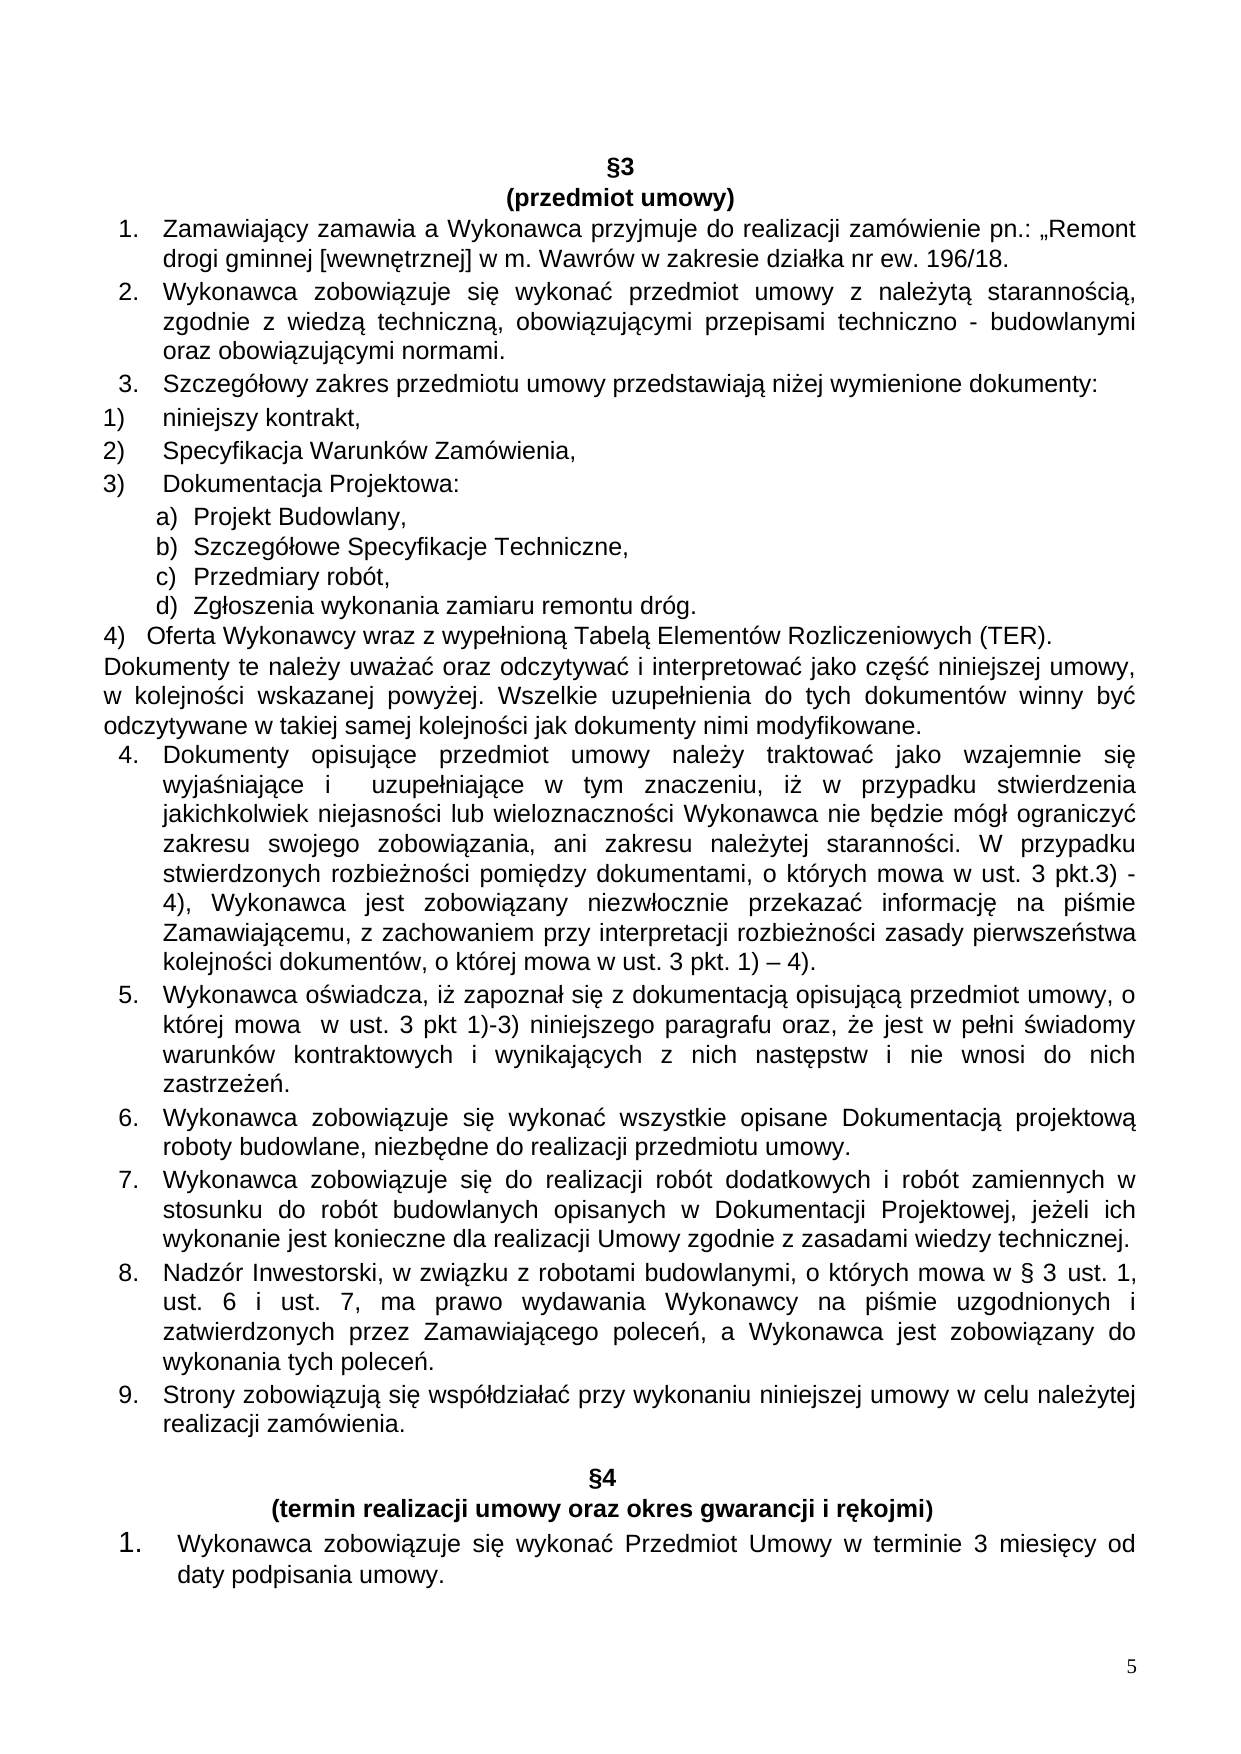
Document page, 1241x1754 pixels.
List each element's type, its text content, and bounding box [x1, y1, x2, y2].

list Zgłoszenia wykonania zamiaru remontu dróg. [156, 591, 1137, 620]
list Strony zobowiązują się współdziałać przy wykonaniu niniejszej umowy w celu należytej realizacji zamówienia. [118, 1380, 1137, 1438]
list Dokumentacja Projektowa: [103, 469, 846, 498]
list Szczegółowe Specyfikacje Techniczne, [156, 532, 1137, 561]
list Wykonawca zobowiązuje się wykonać przedmiot umowy z należytą starannością, zgodnie z wiedzą techniczną, obowiązującymi przepisami techniczno - budowlanymi oraz obowiązującymi normami. [118, 277, 1137, 365]
text §3 [103, 152, 1137, 181]
list Wykonawca zobowiązuje się do realizacji robót dodatkowych i robót zamiennych w stosunku do robót budowlanych opisanych w Dokumentacji Projektowej, jeżeli ich wykonanie jest konieczne dla realizacji Umowy zgodnie z zasadami wiedzy technicznej. [118, 1165, 1137, 1253]
text Dokumenty te należy uważać oraz odczytywać i interpretować jako część niniejszej umowy, w kolejności wskazanej powyżej. Wszelkie uzupełnienia do tych dokumentów winny być odczytywane w takiej samej kolejności jak dokumenty nimi modyfikowane. [103, 651, 1137, 739]
text 4) Oferta Wykonawcy wraz z wypełnioną Tabelą Elementów Rozliczeniowych (TER). [103, 621, 1137, 649]
list Dokumenty opisujące przedmiot umowy należy traktować jako wzajemnie się wyjaśniające i uzupełniające w tym znaczeniu, iż w przypadku stwierdzenia jakichkolwiek niejasności lub wieloznaczności Wykonawca nie będzie mógł ograniczyć zakresu swojego zobowiązania, ani zakresu należytej staranności. W przypadku stwierdzonych rozbieżności pomiędzy dokumentami, o których mowa w ust. 3 pkt.3) - 4), Wykonawca jest zobowiązany niezwłocznie przekazać informację na piśmie Zamawiającemu, z zachowaniem przy interpretacji rozbieżności zasady pierwszeństwa kolejności dokumentów, o której mowa w ust. 3 pkt. 1) – 4). [118, 740, 1137, 976]
text (termin realizacji umowy oraz okres gwarancji i rękojmi) [103, 1494, 1101, 1523]
list Zamawiający zamawia a Wykonawca przyjmuje do realizacji zamówienie pn.: „Remont drogi gminnej [wewnętrznej] w m. Wawrów w zakresie działka nr ew. 196/18. [118, 214, 1137, 273]
list Wykonawca zobowiązuje się wykonać Przedmiot Umowy w terminie 3 miesięcy od daty podpisania umowy. [118, 1525, 1137, 1588]
list Specyfikacja Warunków Zamówienia, [103, 436, 846, 465]
list Przedmiary robót, [156, 562, 1137, 590]
list Nadzór Inwestorski, w związku z robotami budowlanymi, o których mowa w § 3 ust. 1, ust. 6 i ust. 7, ma prawo wydawania Wykonawcy na piśmie uzgodnionych i zatwierdzonych przez Zamawiającego poleceń, a Wykonawca jest zobowiązany do wykonania tych poleceń. [118, 1258, 1137, 1375]
list Projekt Budowlany, [156, 502, 1137, 531]
list Wykonawca oświadcza, iż zapoznał się z dokumentacją opisującą przedmiot umowy, o której mowa w ust. 3 pkt 1)-3) niniejszego paragrafu oraz, że jest w pełni świadomy warunków kontraktowych i wynikających z nich następstw i nie wnosi do nich zastrzeżeń. [118, 981, 1137, 1098]
text (przedmiot umowy) [103, 183, 1137, 212]
text §4 [103, 1463, 1101, 1492]
list Szczegółowy zakres przedmiotu umowy przedstawiają niżej wymienione dokumenty: [118, 369, 1137, 398]
list Wykonawca zobowiązuje się wykonać wszystkie opisane Dokumentacją projektową roboty budowlane, niezbędne do realizacji przedmiotu umowy. [118, 1102, 1137, 1161]
list niniejszy kontrakt, [103, 403, 846, 431]
